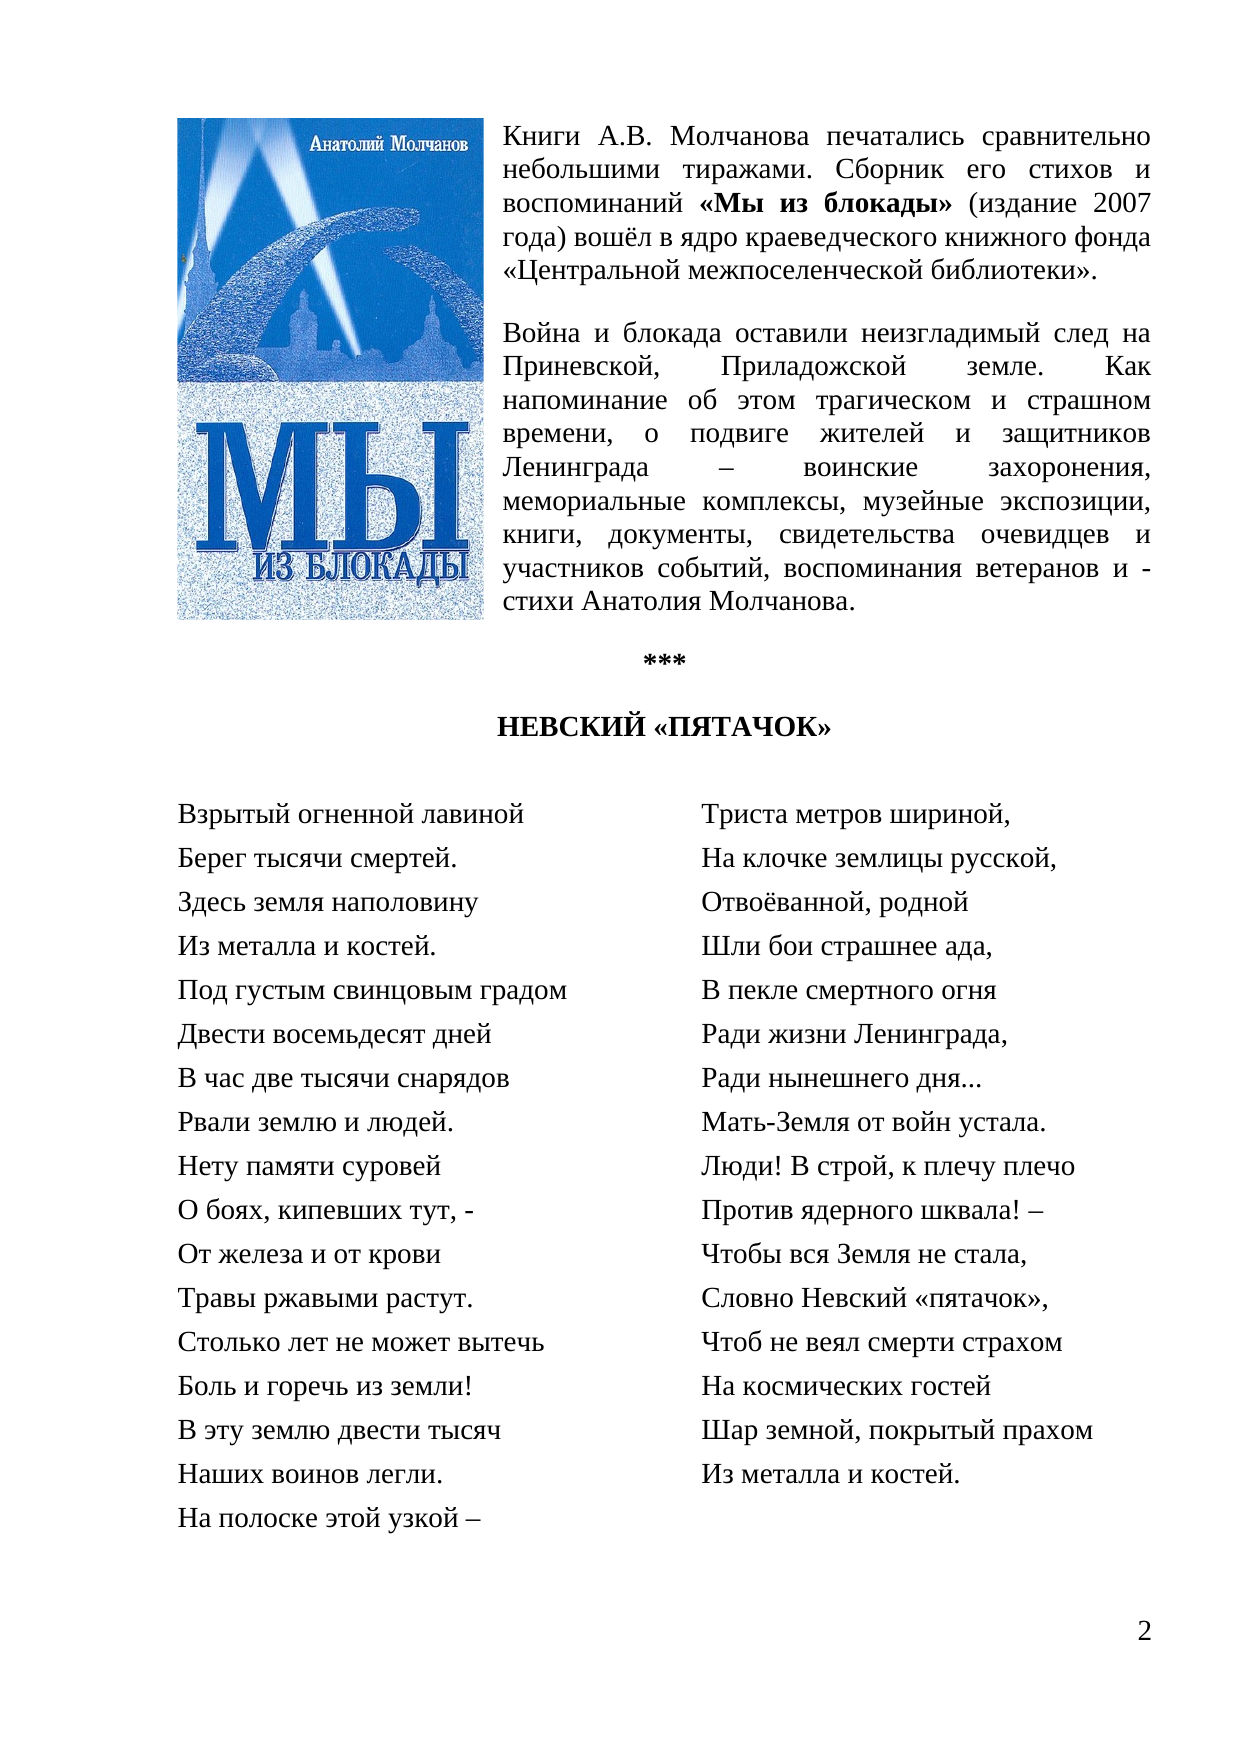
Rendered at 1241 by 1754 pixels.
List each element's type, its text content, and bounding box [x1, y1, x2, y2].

text На клочке землицы русской, [701, 841, 1152, 874]
text На полоске этой узкой – [177, 1500, 627, 1533]
text Под густым свинцовым градом [177, 972, 627, 1006]
text Чтобы вся Земля не стала, [701, 1236, 1152, 1270]
text В пекле смертного огня [701, 972, 1152, 1006]
text Книги А.В. Молчанова печатались сравнительно небольшими тиражами. Сборник его стихов и воспоминаний «Мы из блокады» (издание 2007 года) вошёл в ядро краеведческого книжного фонда «Центральной межпоселенческой библиотеки». [484, 118, 1152, 286]
text На космических гостей [701, 1368, 1152, 1402]
text Нету памяти суровей [177, 1148, 627, 1182]
text Мать-Земля от войн устала. [701, 1104, 1152, 1138]
text Двести восемьдесят дней [177, 1016, 627, 1050]
text Рвали землю и людей. [177, 1104, 627, 1138]
text Война и блокада оставили неизгладимый след на Приневской, Приладожской земле. Как напоминание об этом трагическом и страшном времени, о подвиге жителей и защитников Ленинграда – воинские захоронения, мемориальные комплексы, музейные экспозиции, книги, документы, свидетельства очевидцев и участников событий, воспоминания ветеранов и - стихи Анатолия Молчанова. [484, 315, 1152, 617]
text *** [177, 646, 1152, 679]
text НЕВСКИЙ «ПЯТАЧОК» [177, 709, 1152, 742]
text Шли бои страшнее ада, [701, 928, 1152, 962]
text В эту землю двести тысяч [177, 1412, 627, 1446]
text От железа и от крови [177, 1236, 627, 1270]
text Триста метров шириной, [701, 797, 1152, 830]
text Наших воинов легли. [177, 1456, 627, 1489]
text Берег тысячи смертей. [177, 841, 627, 874]
text Ради нынешнего дня... [701, 1060, 1152, 1094]
text Ради жизни Ленинграда, [701, 1016, 1152, 1050]
text Боль и горечь из земли! [177, 1368, 627, 1402]
text Травы ржавыми растут. [177, 1280, 627, 1314]
text Шар земной, покрытый прахом [701, 1412, 1152, 1446]
text Из металла и костей. [177, 928, 627, 962]
text О боях, кипевших тут, - [177, 1192, 627, 1226]
text Чтоб не веял смерти страхом [701, 1324, 1152, 1358]
text Люди! В строй, к плечу плечо [701, 1148, 1152, 1182]
text Здесь земля наполовину [177, 884, 627, 918]
text Столько лет не может вытечь [177, 1324, 627, 1358]
text Из металла и костей. [701, 1456, 1152, 1489]
text Словно Невский «пятачок», [701, 1280, 1152, 1314]
text Взрытый огненной лавиной [177, 797, 627, 830]
text В час две тысячи снарядов [177, 1060, 627, 1094]
text Против ядерного шквала! – [701, 1192, 1152, 1226]
text Отвоёванной, родной [701, 884, 1152, 918]
picture [177, 118, 484, 620]
